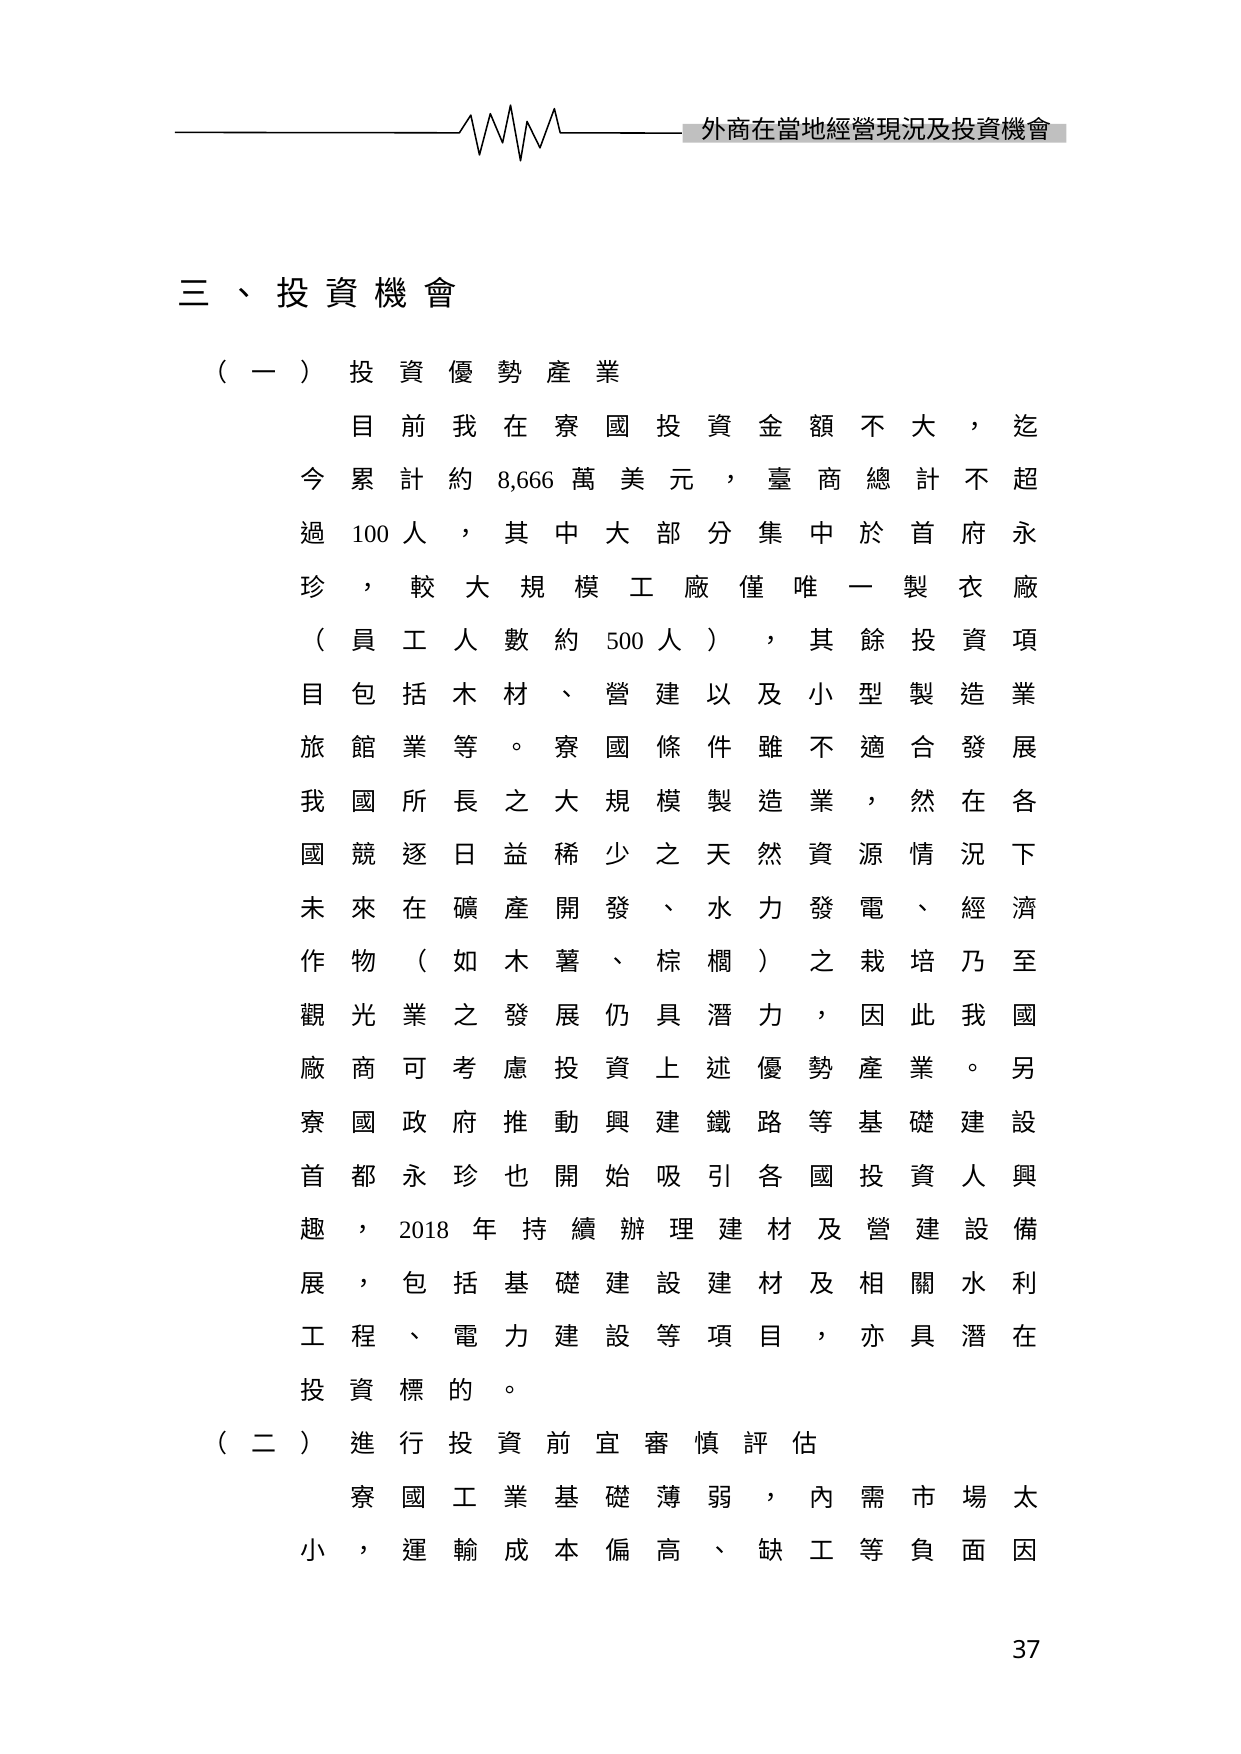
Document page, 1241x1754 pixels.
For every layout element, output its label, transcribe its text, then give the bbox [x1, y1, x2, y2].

text （二）進行投資前宜審慎評估 [202, 1415, 1063, 1469]
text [276, 1469, 1063, 1576]
text 三、投資機會 [178, 264, 1063, 317]
text （一）投資優勢產業 [202, 344, 1063, 398]
text 目前我在寮國投資金額不大，迄今累計約8,666萬美元，臺商總計不超過100人，其中大部分集中於首府永珍，較大規模工廠僅唯一製衣廠（員工人數約500人），其餘投資項目包括木材、營建以及小型製造業、旅館業等。寮國條件雖不適合發展我國所長之大規模製造業，然在各國競逐日益稀少之天然資源情況下，未來在礦產開發、水力發電、經濟作物（如木薯、棕櫚）之栽培乃至觀光業之發展仍具潛力，因此我國廠商可考慮投資上述優勢產業。另，寮國政府推動興建鐵路等基礎建設，首都永珍也開始吸引各國投資人興趣，2018年持續辦理建材及營建設備展，包括基礎建設建材及相關水利工程、電力建設等項目，亦具潛在投資標的。 [276, 398, 1063, 1415]
